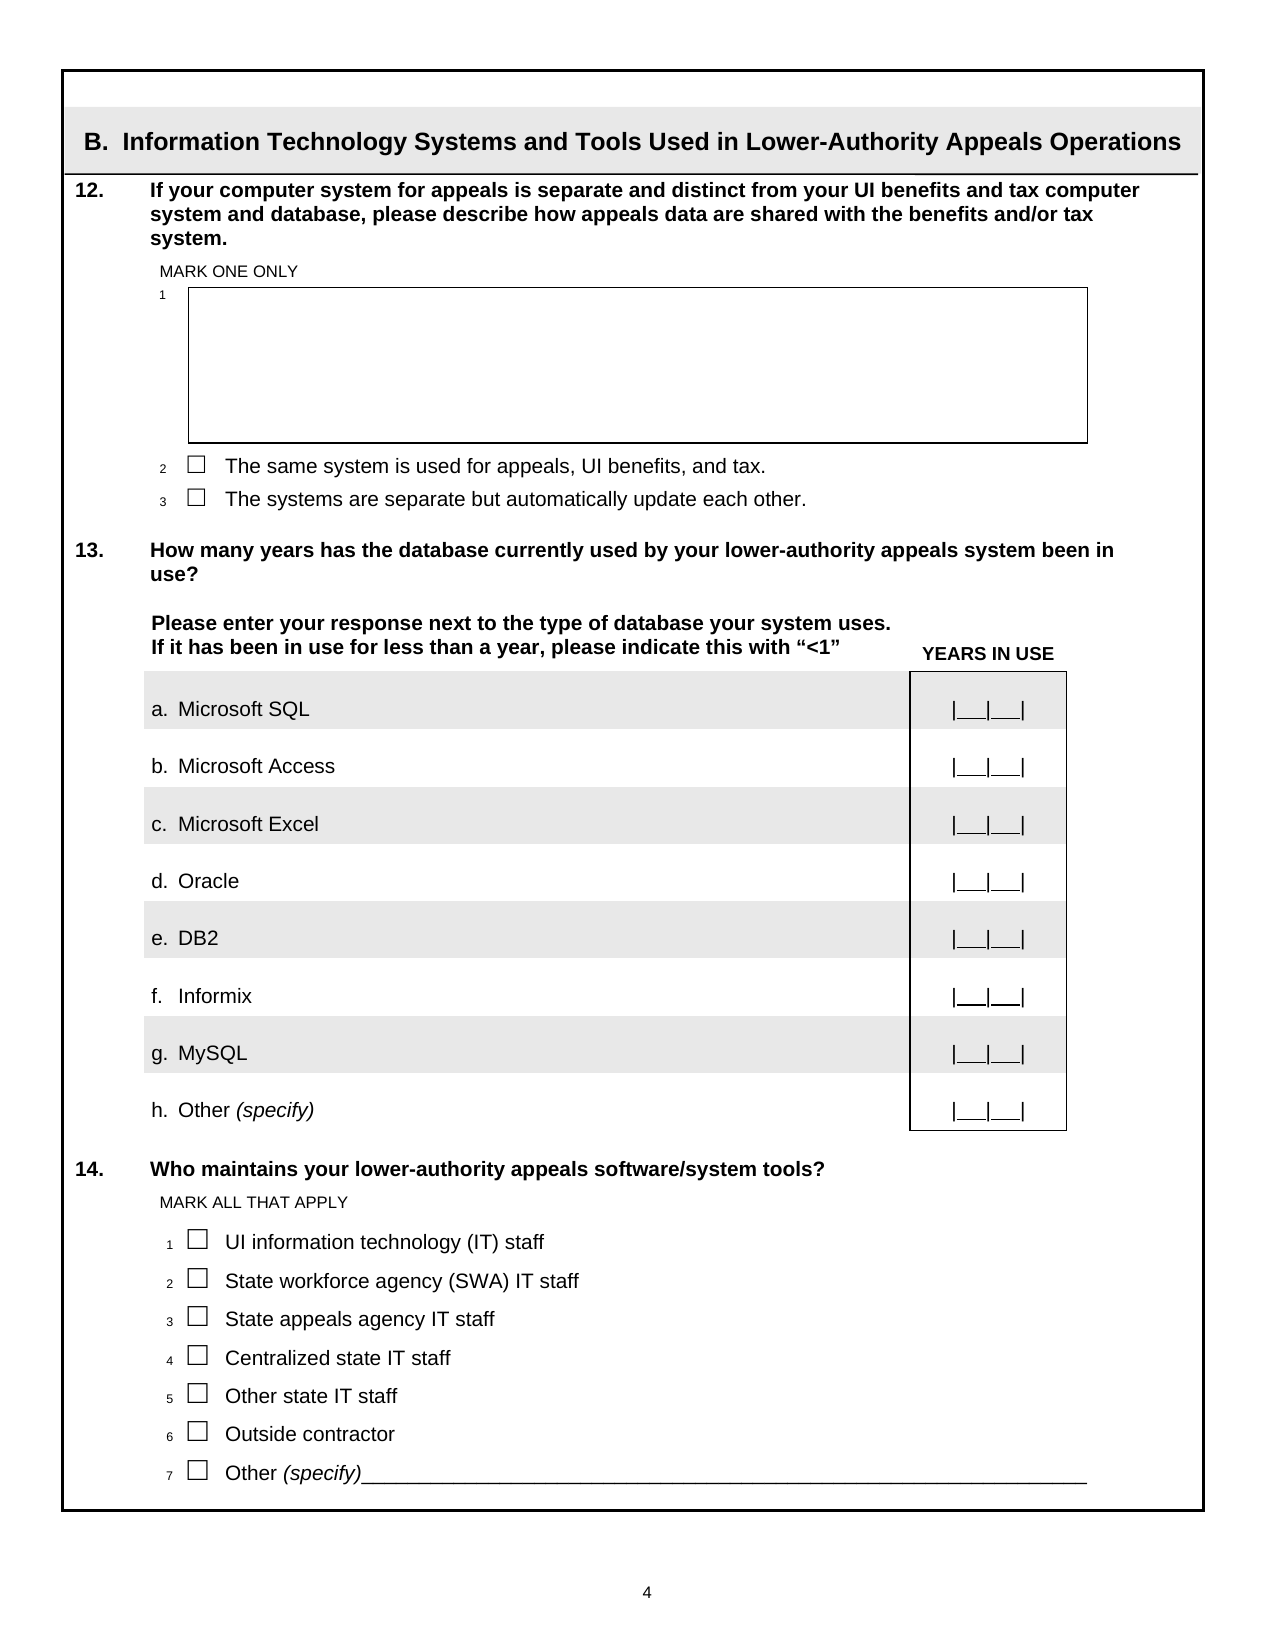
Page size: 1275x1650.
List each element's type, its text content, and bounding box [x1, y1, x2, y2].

table_header Please enter your response next to the type of database your system uses. If it has been in use for less than a year, please indicate this with “<1” [144, 598, 910, 671]
table_cell b. Microsoft Access [144, 729, 909, 787]
table_cell d. Oracle [144, 844, 909, 901]
text 14. Who maintains your lower-authority appeals software/system tools? [75, 1156, 1162, 1180]
text 2 □ The same system is used for appeals, UI benefits, and tax. [159, 446, 900, 479]
text 5 □ Other state IT staff [159, 1372, 1050, 1411]
table_cell a. Microsoft SQL [144, 671, 909, 729]
table_cell f. Informix [144, 959, 909, 1016]
text Mark ONE ONLY [159, 262, 1200, 281]
table_cell c. Microsoft Excel [144, 787, 909, 844]
table_cell e. DB2 [144, 901, 909, 958]
table_cell | | | [911, 672, 1066, 729]
table_cell | | | [911, 959, 1066, 1016]
text 1 [159, 287, 188, 302]
table_cell h. Other (specify) [144, 1073, 909, 1130]
table_cell | | | [911, 729, 1066, 787]
table_header YEARS IN USE [910, 598, 1066, 671]
text 13. How many years has the database currently used by your lower-authority appeals system been in use? [75, 538, 1162, 586]
text 3 □ The systems are separate but automatically update each other. [159, 479, 900, 513]
table_cell | | | [911, 844, 1066, 901]
table_cell | | | [911, 1073, 1066, 1130]
text MARK all that apply [159, 1193, 1200, 1212]
table_cell | | | [911, 787, 1066, 844]
text 7 □ Other (specify) [159, 1449, 1050, 1487]
text 4 □ Centralized state IT staff [159, 1334, 1050, 1372]
table_cell | | | [911, 1016, 1066, 1073]
text 1 □ UI information technology (IT) staff [159, 1218, 1050, 1257]
table_cell g. MySQL [144, 1016, 909, 1073]
text 3 □ State appeals agency IT staff [159, 1295, 1050, 1334]
text 6 □ Outside contractor [159, 1411, 1050, 1449]
text 2 □ State workforce agency (SWA) IT staff [159, 1257, 1050, 1295]
table_cell | | | [911, 901, 1066, 958]
text 12. If your computer system for appeals is separate and distinct from your UI benefits and tax computer system and database, please describe how appeals data are shared with the benefits and/or tax system. [75, 178, 1162, 249]
